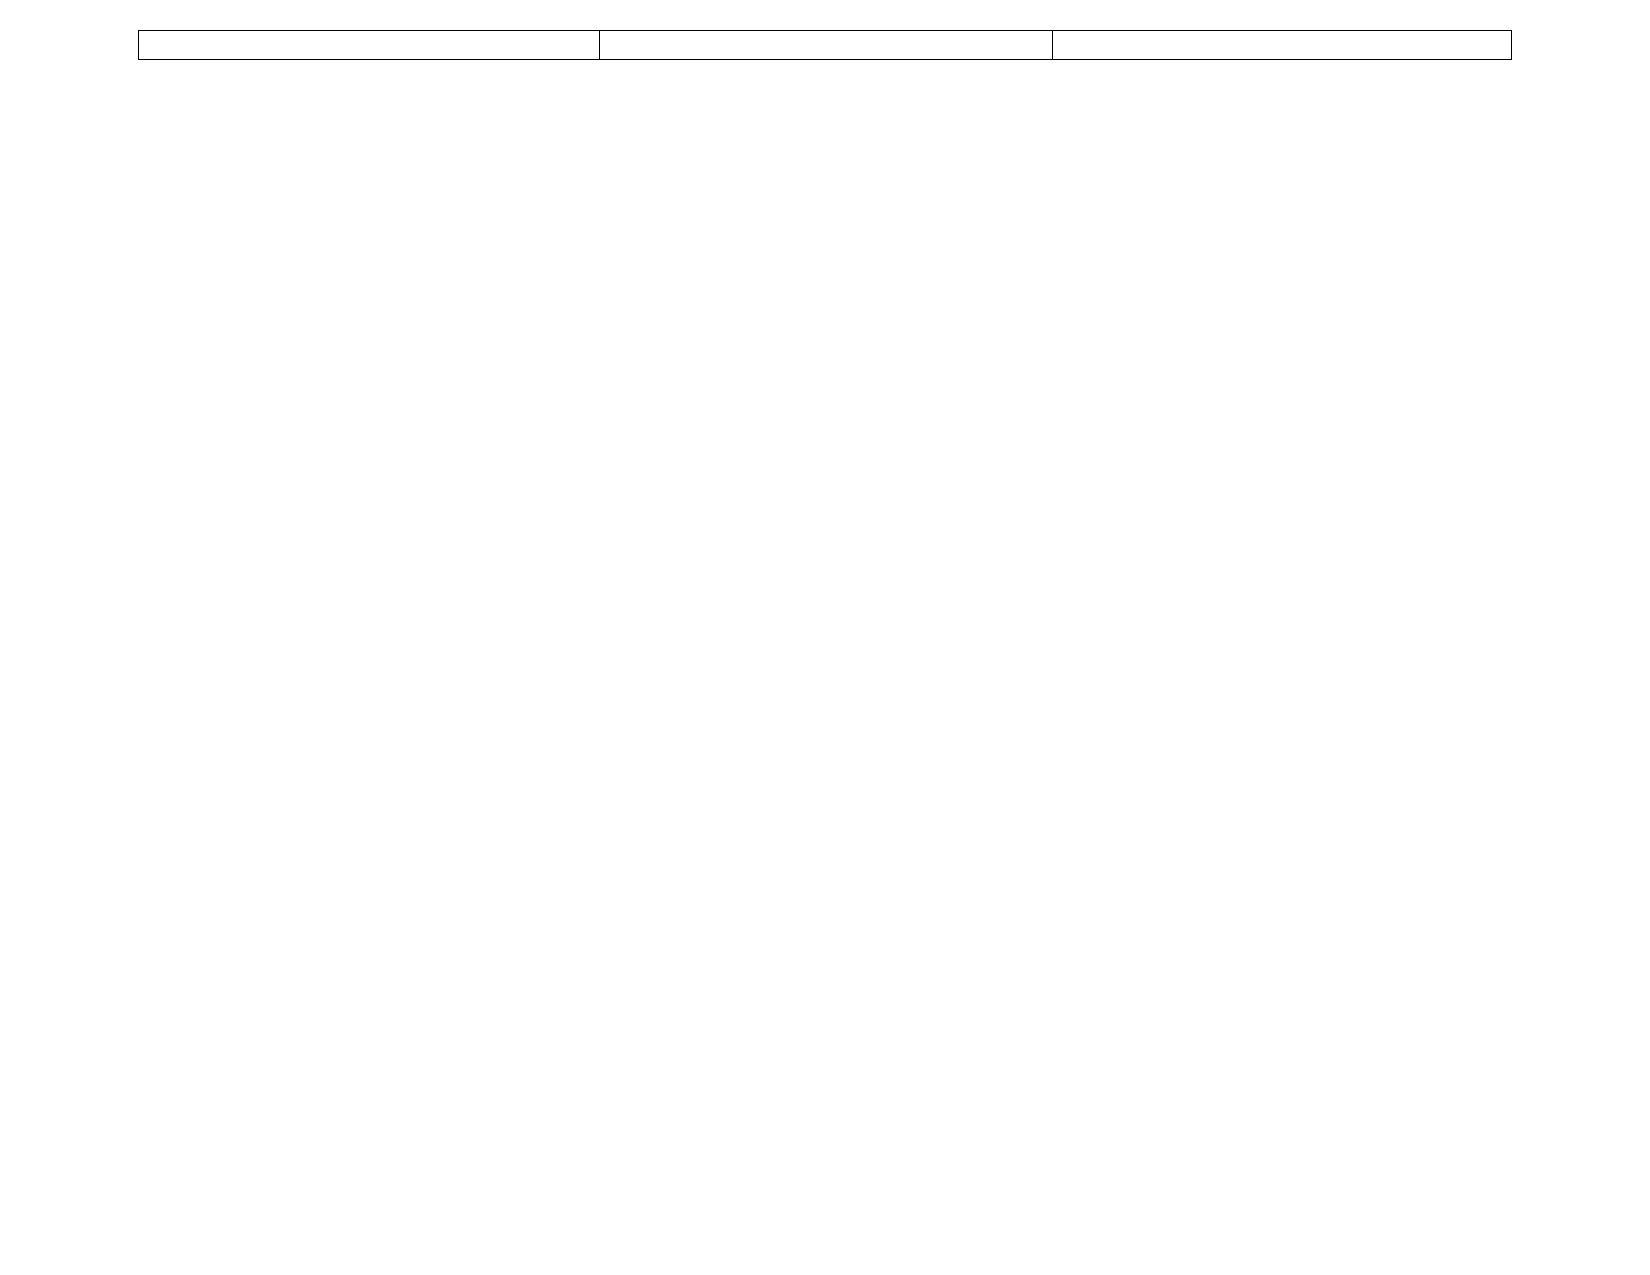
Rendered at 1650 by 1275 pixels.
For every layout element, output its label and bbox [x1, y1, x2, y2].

table_cell [139, 31, 599, 59]
table_cell [600, 31, 1052, 59]
table_cell [1053, 31, 1511, 59]
